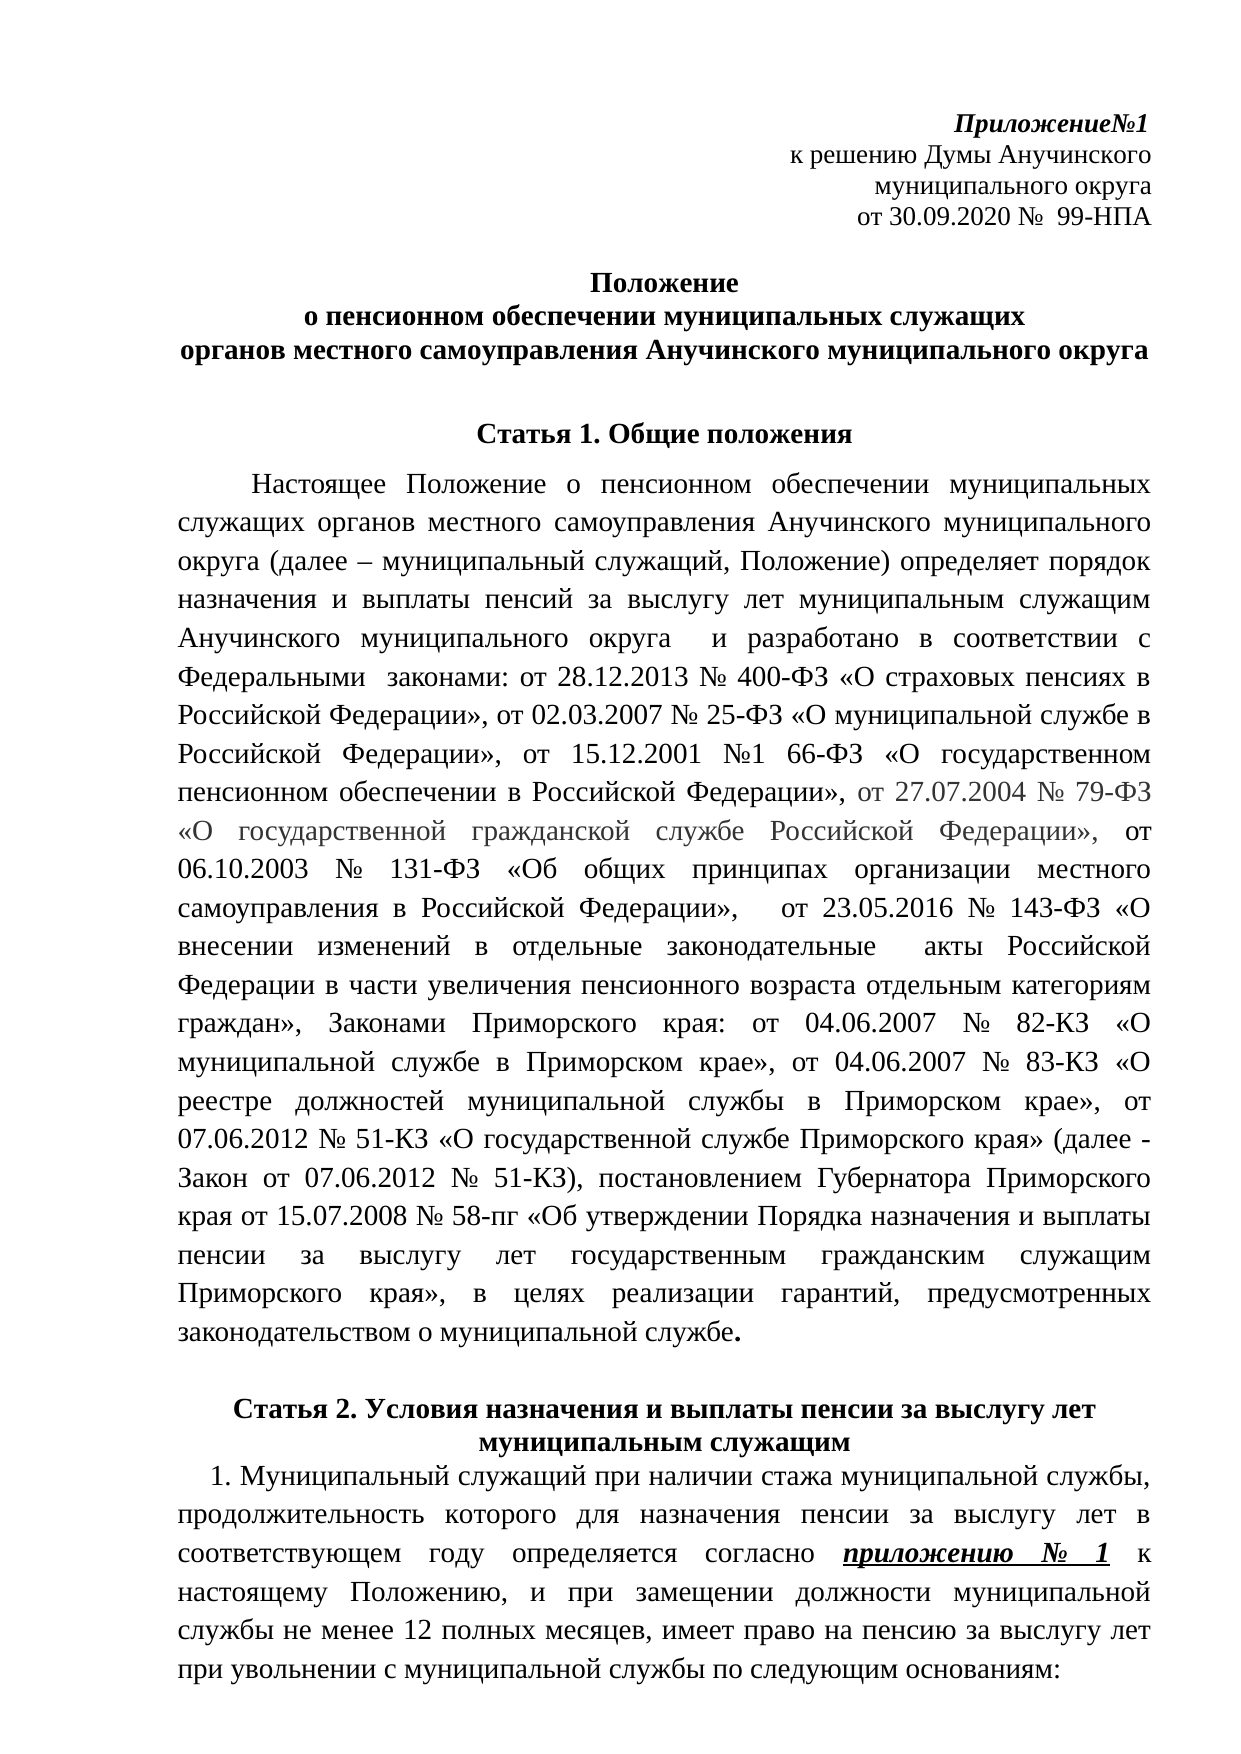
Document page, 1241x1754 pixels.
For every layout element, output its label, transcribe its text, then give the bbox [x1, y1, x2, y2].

text муниципальным служащим [177, 1424, 1152, 1458]
text Статья 2. Условия назначения и выплаты пенсии за выслугу лет [177, 1391, 1152, 1424]
text к решению Думы Анучинского [177, 138, 1152, 169]
text Статья 1. Общие положения [177, 416, 1152, 449]
text органов местного самоуправления Анучинского муниципального округа [177, 332, 1152, 365]
text от 30.09.2020 № 99-НПА [177, 200, 1152, 231]
text о пенсионном обеспечении муниципальных служащих [177, 298, 1152, 332]
text Приложение№1 [177, 107, 1152, 138]
text Положение [177, 265, 1152, 298]
text муниципального округа [177, 169, 1152, 200]
text 1. Муниципальный служащий при наличии стажа муниципальной службы, продолжительность которого для назначения пенсии за выслугу лет в соответствующем году определяется согласно приложению № 1 к настоящему Положению, и при замещении должности муниципальной службы не менее 12 полных месяцев, имеет право на пенсию за выслугу лет при увольнении с муниципальной службы по следующим основаниям: [177, 1458, 1152, 1684]
subtitle Настоящее Положение о пенсионном обеспечении муниципальных служащих органов местного самоуправления Анучинского муниципального округа (далее – муниципальный служащий, Положение) определяет порядок назначения и выплаты пенсий за выслугу лет муниципальным служащим Анучинского муниципального округа и разработано в соответствии с Федеральными законами: от 28.12.2013 № 400-ФЗ «О страховых пенсиях в Российской Федерации», от 02.03.2007 № 25-ФЗ «О муниципальной службе в Российской Федерации», от 15.12.2001 №1 66-ФЗ «О государственном пенсионном обеспечении в Российской Федерации», от 27.07.2004 № 79-ФЗ «О государственной гражданской службе Российской Федерации», от 06.10.2003 № 131-ФЗ «Об общих принципах организации местного самоуправления в Российской Федерации», от 23.05.2016 № 143-ФЗ «О внесении изменений в отдельные законодательные акты Российской Федерации в части увеличения пенсионного возраста отдельным категориям граждан», Законами Приморского края: от 04.06.2007 № 82-КЗ «О муниципальной службе в Приморском крае», от 04.06.2007 № 83-КЗ «О реестре должностей муниципальной службы в Приморском крае», от 07.06.2012 № 51-КЗ «О государственной службе Приморского края» (далее - Закон от 07.06.2012 № 51-КЗ), постановлением Губернатора Приморского края от 15.07.2008 № 58-пг «Об утверждении Порядка назначения и выплаты пенсии за выслугу лет государственным гражданским служащим Приморского края», в целях реализации гарантий, предусмотренных законодательством о муниципальной службе. [177, 466, 1152, 1347]
